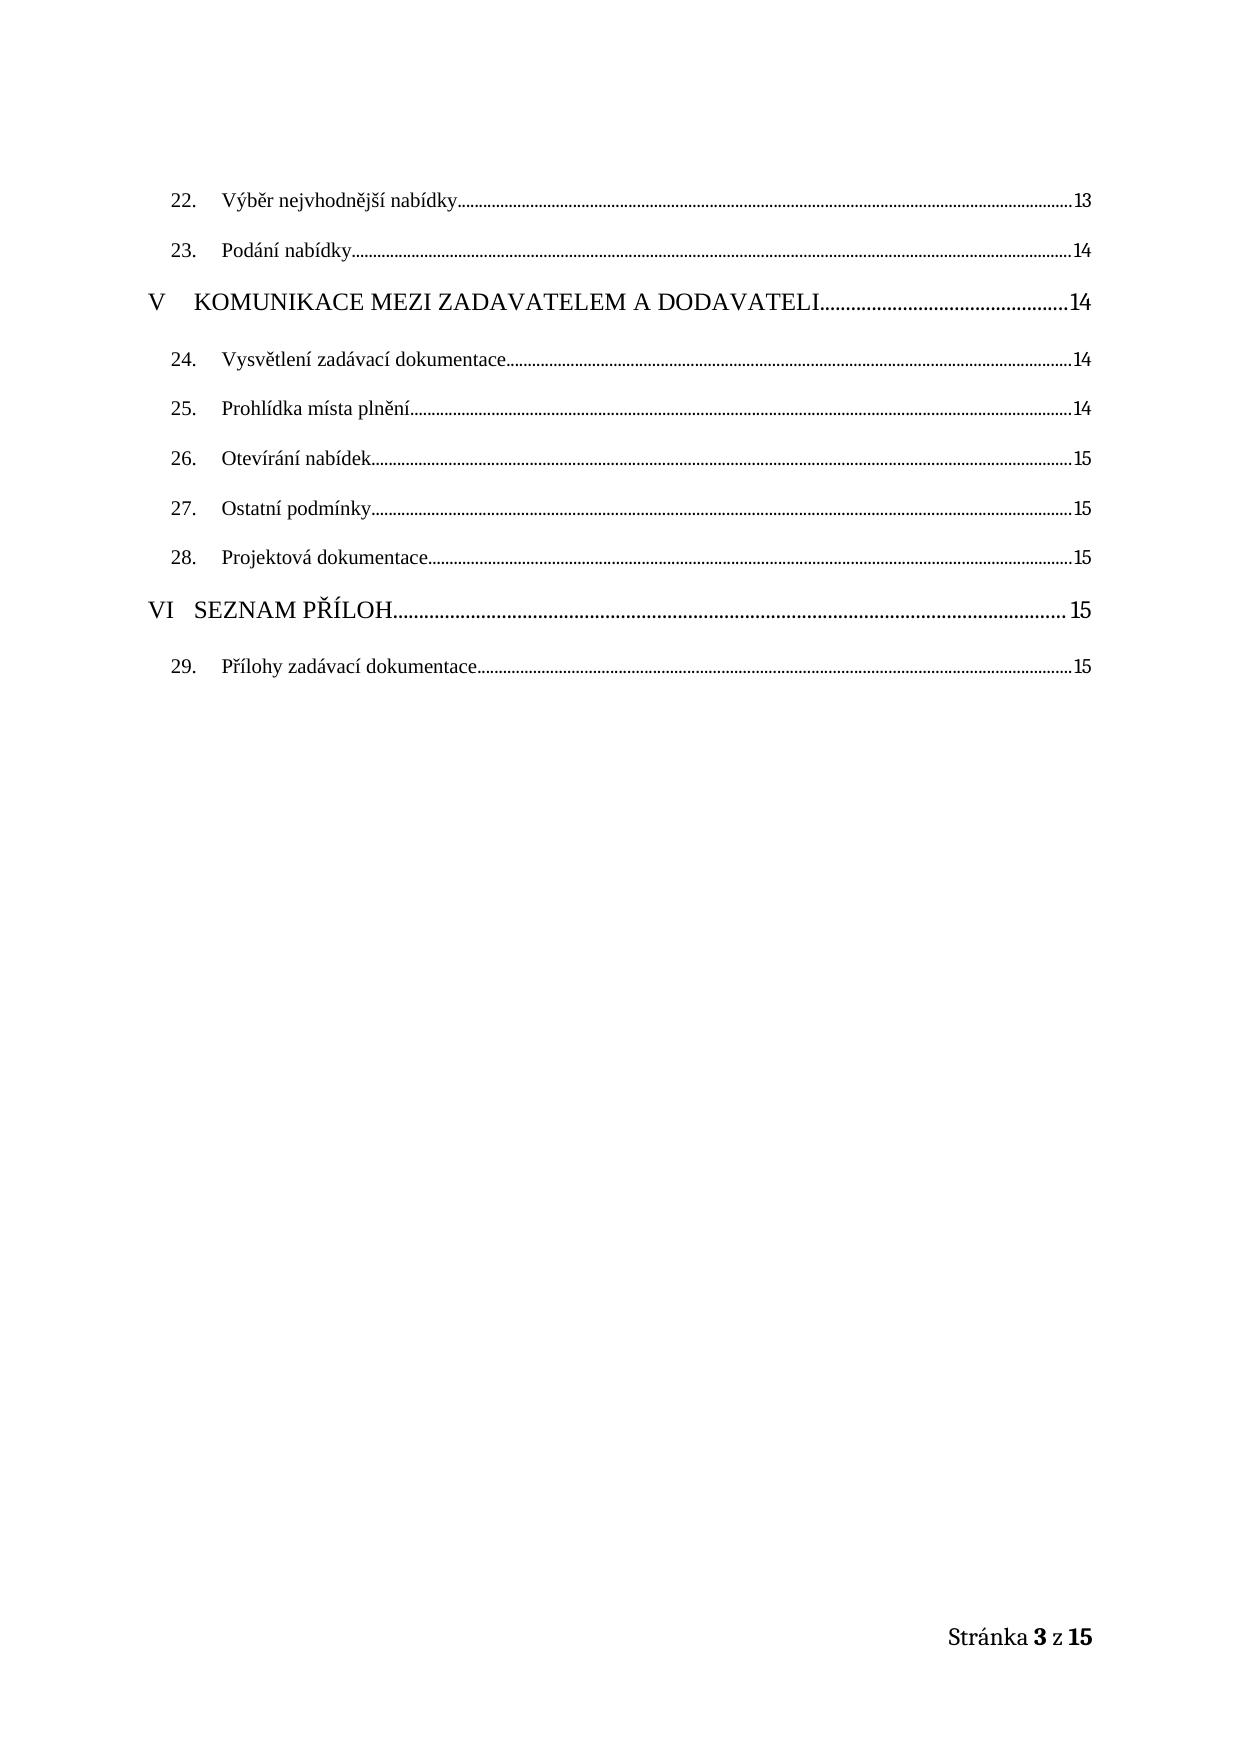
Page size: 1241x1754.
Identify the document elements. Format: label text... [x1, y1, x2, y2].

text V KOMUNIKACE MEZI ZADAVATELEM A DODAVATELI 14 [148, 287, 1093, 317]
text VI SEZNAM PŘÍLOH 15 [148, 595, 1093, 624]
text 27. Ostatní podmínky 15 [171, 496, 1093, 520]
text 28. Projektová dokumentace 15 [171, 545, 1093, 570]
text 22. Výběr nejvhodnější nabídky 13 [171, 188, 1093, 213]
text 23. Podání nabídky 14 [171, 238, 1093, 262]
text 26. Otevírání nabídek 15 [171, 446, 1093, 471]
text 25. Prohlídka místa plnění 14 [171, 396, 1093, 421]
text 24. Vysvětlení zadávací dokumentace 14 [171, 346, 1093, 371]
text 29. Přílohy zadávací dokumentace 15 [171, 654, 1093, 678]
